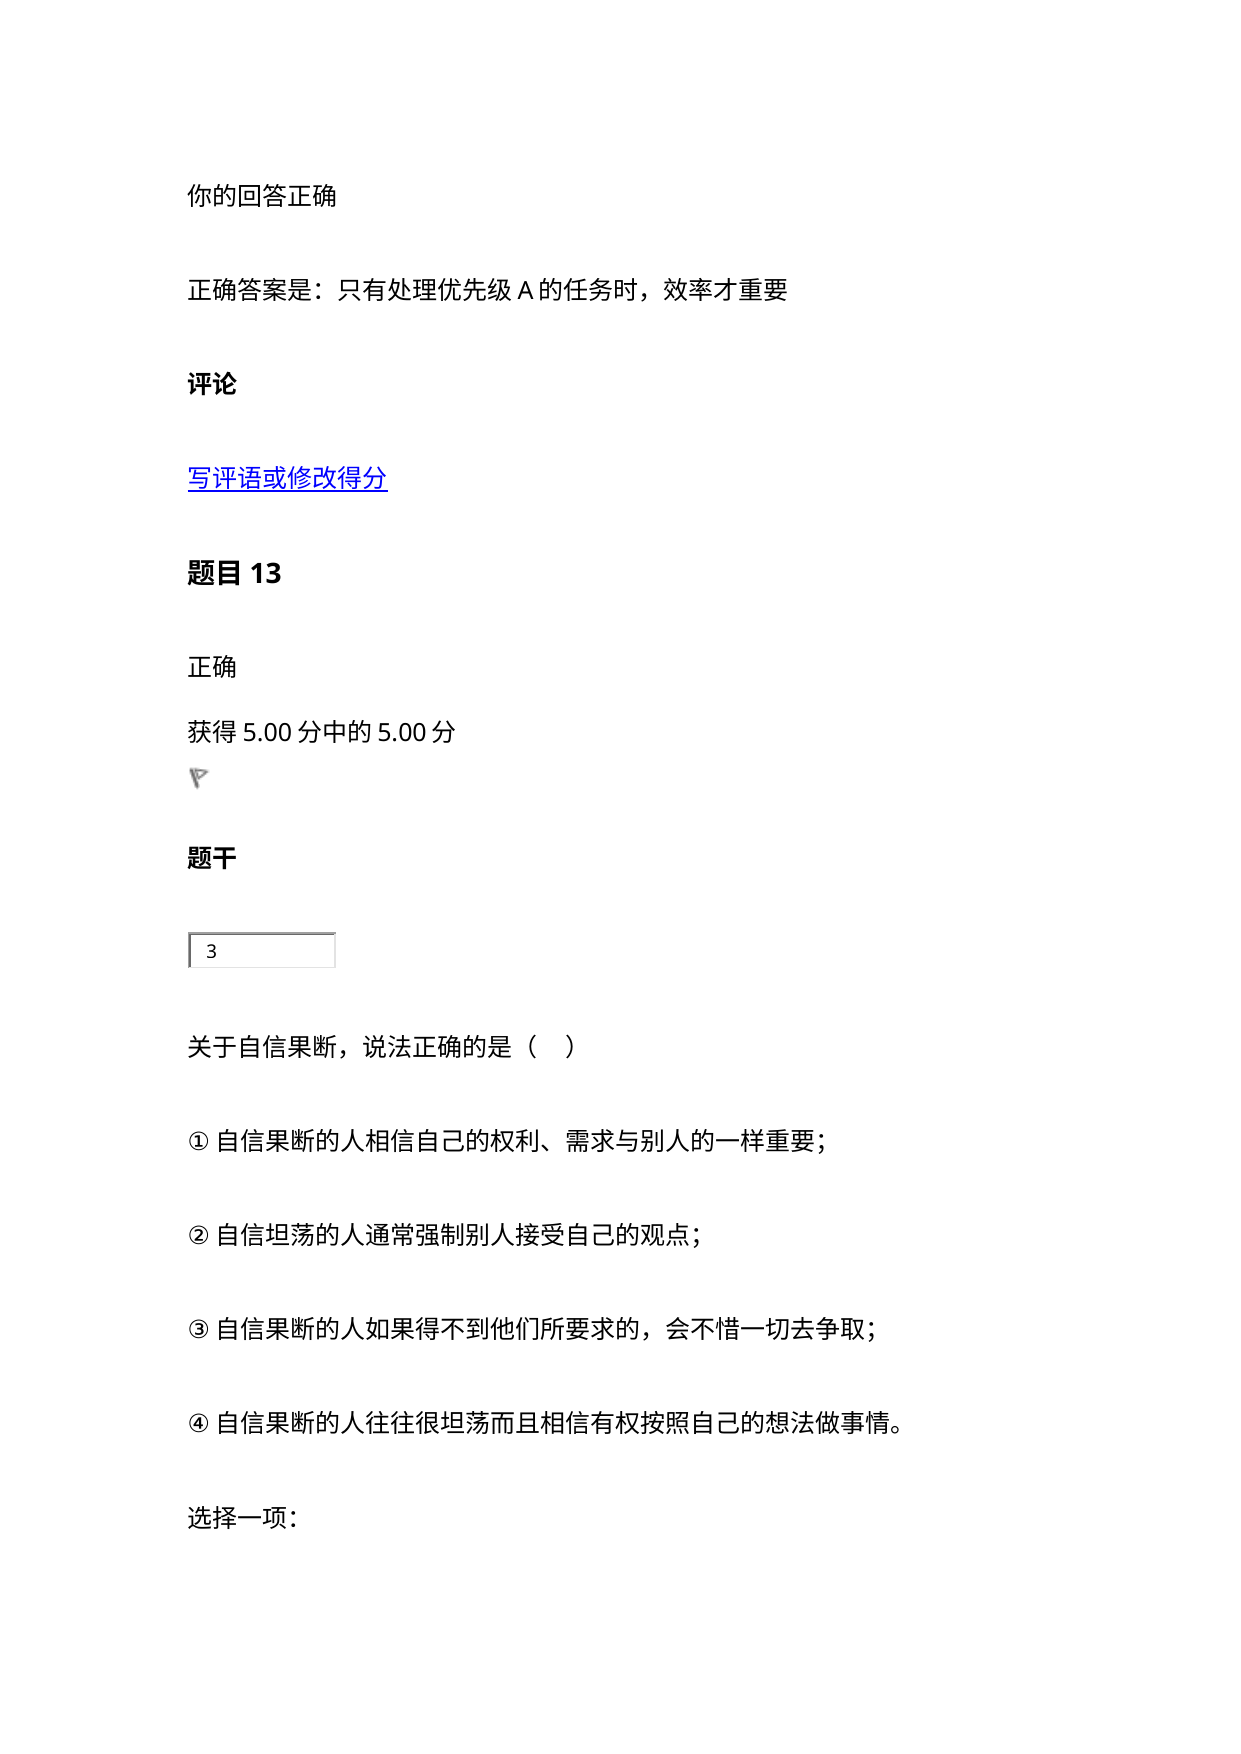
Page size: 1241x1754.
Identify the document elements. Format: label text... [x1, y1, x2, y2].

text 题目13 [187, 539, 1053, 604]
text 写评语或修改得分 [187, 444, 1053, 509]
text ③自信果断的人如果得不到他们所要求的，会不惜一切去争取； [187, 1295, 1053, 1360]
text 题干 [187, 824, 1053, 889]
text 你的回答正确 [187, 162, 1053, 227]
text 正确答案是：只有处理优先级A的任务时，效率才重要 [187, 256, 1053, 321]
text 关于自信果断，说法正确的是（ ） [187, 1013, 1053, 1078]
text 评论 [187, 350, 1053, 415]
text 获得5.00分中的5.00分 [187, 698, 1053, 763]
text ④自信果断的人往往很坦荡而且相信有权按照自己的想法做事情。 [187, 1389, 1053, 1454]
text ①自信果断的人相信自己的权利、需求与别人的一样重要； [187, 1107, 1053, 1172]
picture [187, 765, 213, 791]
text 选择一项： [187, 1484, 1053, 1549]
text 正确 [187, 633, 1053, 698]
text ②自信坦荡的人通常强制别人接受自己的观点； [187, 1201, 1053, 1266]
